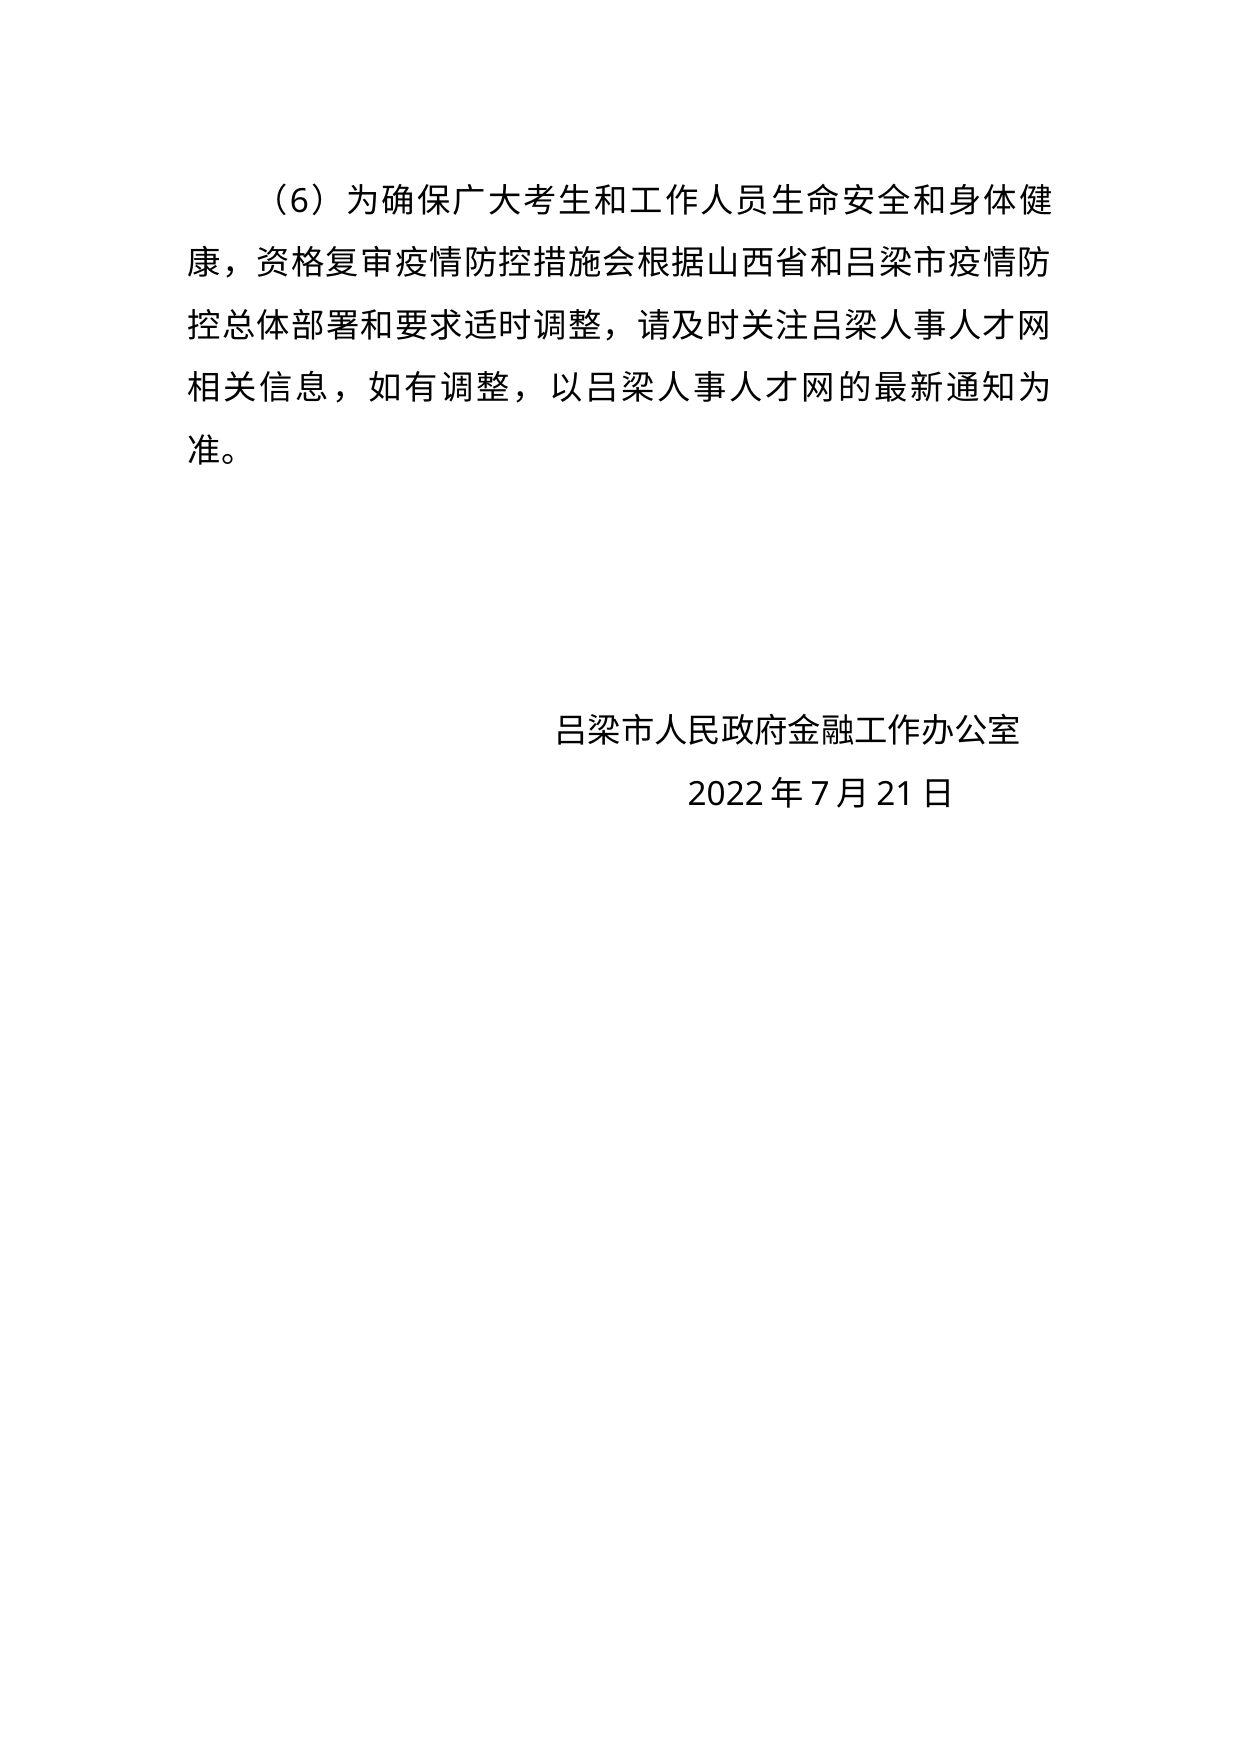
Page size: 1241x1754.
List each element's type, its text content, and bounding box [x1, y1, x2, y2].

text 2022年7月21日 [187, 755, 1053, 818]
text 吕梁市人民政府金融工作办公室 [187, 693, 1053, 755]
text （6）为确保广大考生和工作人员生命安全和身体健康，资格复审疫情防控措施会根据山西省和吕梁市疫情防控总体部署和要求适时调整，请及时关注吕梁人事人才网相关信息，如有调整，以吕梁人事人才网的最新通知为准。 [187, 162, 1053, 474]
